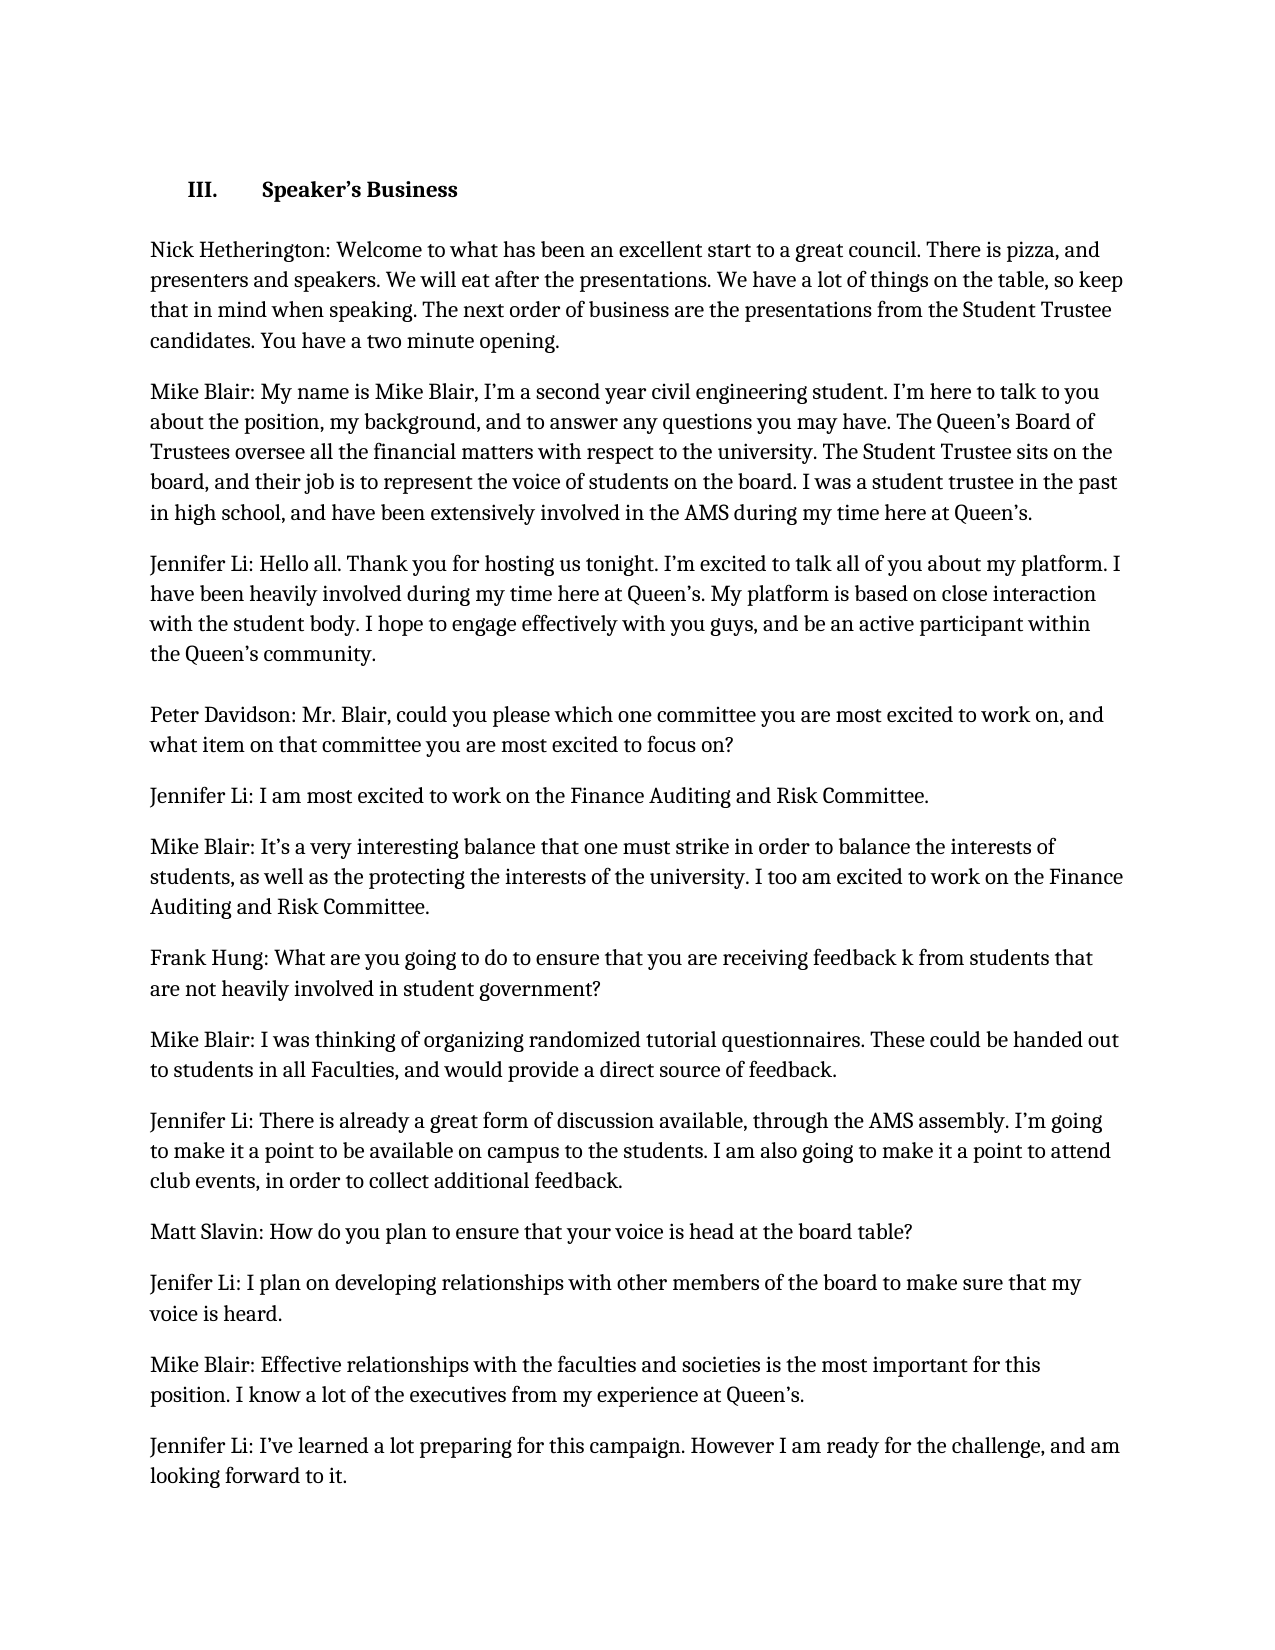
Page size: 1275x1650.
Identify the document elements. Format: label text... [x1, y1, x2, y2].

text Jennifer Li: Hello all. Thank you for hosting us tonight. I’m excited to talk all of you about my platform. I have been heavily involved during my time here at Queen’s. My platform is based on close interaction with the student body. I hope to engage effectively with you guys, and be an active participant within the Queen’s community. Peter Davidson: Mr. Blair, could you please which one committee you are most excited to work on, and what item on that committee you are most excited to focus on? [150, 550, 1125, 758]
text Mike Blair: My name is Mike Blair, I’m a second year civil engineering student. I’m here to talk to you about the position, my background, and to answer any questions you may have. The Queen’s Board of Trustees oversee all the financial matters with respect to the university. The Student Trustee sits on the board, and their job is to represent the voice of students on the board. I was a student trustee in the past in high school, and have been extensively involved in the AMS during my time here at Queen’s. [150, 378, 1125, 526]
text Mike Blair: I was thinking of organizing randomized tutorial questionnaires. These could be handed out to students in all Faculties, and would provide a direct source of feedback. [150, 1026, 1125, 1083]
list Speaker’s Business [187, 176, 1125, 237]
text Frank Hung: What are you going to do to ensure that you are receiving feedback k from students that are not heavily involved in student government? [150, 945, 1125, 1002]
text Mike Blair: Effective relationships with the faculties and societies is the most important for this position. I know a lot of the executives from my experience at Queen’s. [150, 1351, 1125, 1408]
text Jennifer Li: There is already a great form of discussion available, through the AMS assembly. I’m going to make it a point to be available on campus to the students. I am also going to make it a point to attend club events, in order to collect additional feedback. [150, 1108, 1125, 1194]
text Jennifer Li: I’ve learned a lot preparing for this campaign. However I am ready for the challenge, and am looking forward to it. [150, 1433, 1125, 1489]
text Nick Hetherington: Welcome to what has been an excellent start to a great council. There is pizza, and presenters and speakers. We will eat after the presentations. We have a lot of things on the table, so keep that in mind when speaking. The next order of business are the presentations from the Student Trustee candidates. You have a two minute opening. [150, 237, 1125, 354]
text Jennifer Li: I am most excited to work on the Finance Auditing and Risk Committee. [150, 783, 1125, 809]
text Mike Blair: It’s a very interesting balance that one must strike in order to balance the interests of students, as well as the protecting the interests of the university. I too am excited to work on the Finance Auditing and Risk Committee. [150, 834, 1125, 920]
text Jenifer Li: I plan on developing relationships with other members of the board to make sure that my voice is heard. [150, 1270, 1125, 1327]
text Matt Slavin: How do you plan to ensure that your voice is head at the board table? [150, 1219, 1125, 1245]
